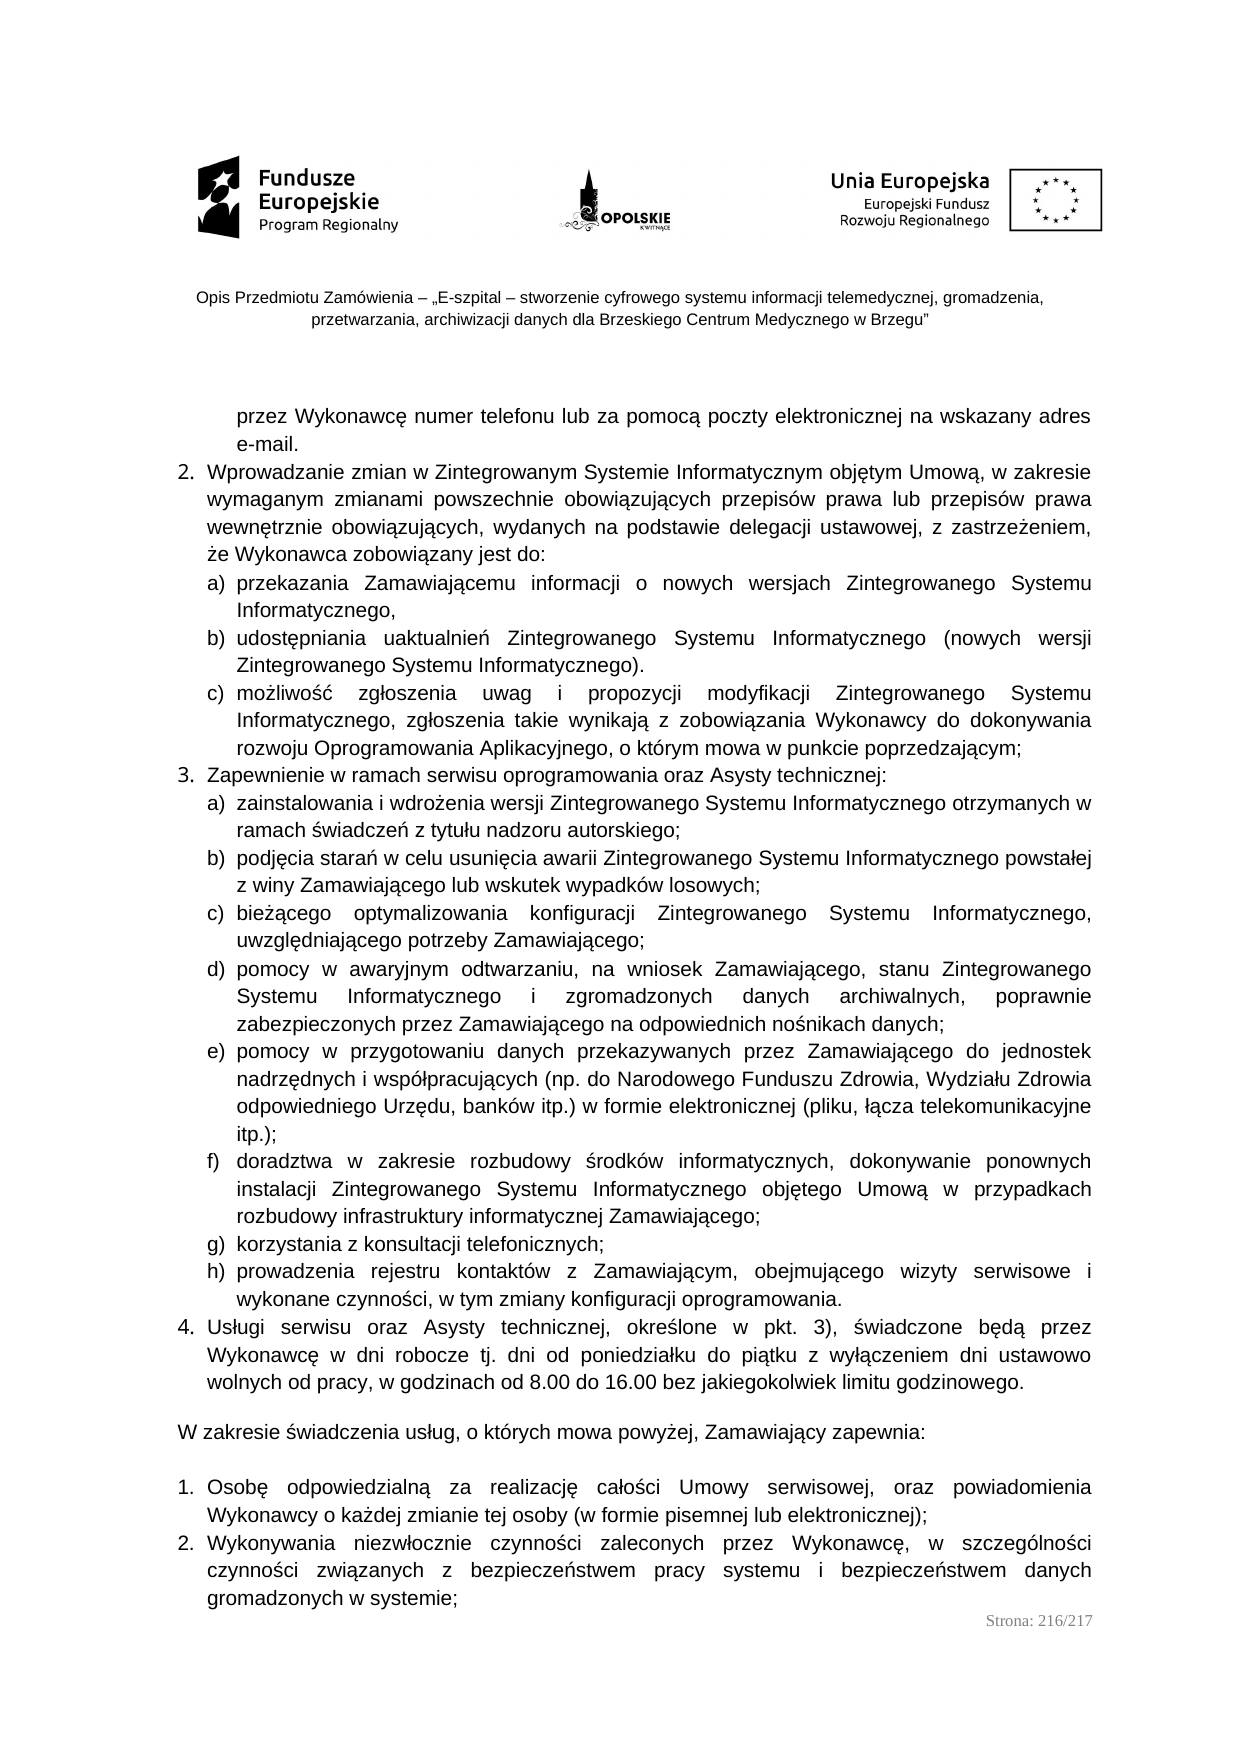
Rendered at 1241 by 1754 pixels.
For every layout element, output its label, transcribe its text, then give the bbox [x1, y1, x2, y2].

list pomocy w awaryjnym odtwarzaniu, na wniosek Zamawiającego, stanu Zintegrowanego Systemu Informatycznego i zgromadzonych danych archiwalnych, poprawnie zabezpieczonych przez Zamawiającego na odpowiednich nośnikach danych; [207, 954, 1092, 1036]
list Osobę odpowiedzialną za realizację całości Umowy serwisowej, oraz powiadomienia Wykonawcy o każdej zmianie tej osoby (w formie pisemnej lub elektronicznej); [177, 1472, 1092, 1527]
list możliwość zgłoszenia uwag i propozycji modyfikacji Zintegrowanego Systemu Informatycznego, zgłoszenia takie wynikają z zobowiązania Wykonawcy do dokonywania rozwoju Oprogramowania Aplikacyjnego, o którym mowa w punkcie poprzedzającym; [207, 678, 1092, 760]
list bieżącego optymalizowania konfiguracji Zintegrowanego Systemu Informatycznego, uwzględniającego potrzeby Zamawiającego; [207, 898, 1092, 953]
list korzystania z konsultacji telefonicznych; [207, 1229, 1092, 1256]
list doradztwa w zakresie rozbudowy środków informatycznych, dokonywanie ponownych instalacji Zintegrowanego Systemu Informatycznego objętego Umową w przypadkach rozbudowy infrastruktury informatycznej Zamawiającego; [207, 1146, 1092, 1229]
list podjęcia starań w celu usunięcia awarii Zintegrowanego Systemu Informatycznego powstałej z winy Zamawiającego lub wskutek wypadków losowych; [207, 843, 1092, 898]
list Wykonywania niezwłocznie czynności zaleconych przez Wykonawcę, w szczególności czynności związanych z bezpieczeństwem pracy systemu i bezpieczeństwem danych gromadzonych w systemie; [177, 1528, 1092, 1611]
list Wprowadzanie zmian w Zintegrowanym Systemie Informatycznym objętym Umową, w zakresie wymaganym zmianami powszechnie obowiązujących przepisów prawa lub przepisów prawa wewnętrznie obowiązujących, wydanych na podstawie delegacji ustawowej, z zastrzeżeniem, że Wykonawca zobowiązany jest do: [177, 457, 1092, 567]
list prowadzenia rejestru kontaktów z Zamawiającym, obejmującego wizyty serwisowe i wykonane czynności, w tym zmiany konfiguracji oprogramowania. [207, 1257, 1092, 1312]
picture [177, 134, 1123, 259]
list udostępniania uaktualnień Zintegrowanego Systemu Informatycznego (nowych wersji Zintegrowanego Systemu Informatycznego). [207, 623, 1092, 678]
list przekazania Zamawiającemu informacji o nowych wersjach Zintegrowanego Systemu Informatycznego, [207, 568, 1092, 623]
text W zakresie świadczenia usług, o których mowa powyżej, Zamawiający zapewnia: [148, 1420, 1092, 1444]
list pomocy w przygotowaniu danych przekazywanych przez Zamawiającego do jednostek nadrzędnych i współpracujących (np. do Narodowego Funduszu Zdrowia, Wydziału Zdrowia odpowiedniego Urzędu, banków itp.) w formie elektronicznej (pliku, łącza telekomunikacyjne itp.); [207, 1036, 1092, 1146]
list Usługi serwisu oraz Asysty technicznej, określone w pkt. 3), świadczone będą przez Wykonawcę w dni robocze tj. dni od poniedziałku do piątku z wyłączeniem dni ustawowo wolnych od pracy, w godzinach od 8.00 do 16.00 bez jakiegokolwiek limitu godzinowego. [177, 1312, 1092, 1395]
list Zapewnienie w ramach serwisu oprogramowania oraz Asysty technicznej: [177, 761, 1092, 788]
list zainstalowania i wdrożenia wersji Zintegrowanego Systemu Informatycznego otrzymanych w ramach świadczeń z tytułu nadzoru autorskiego; [207, 788, 1092, 843]
